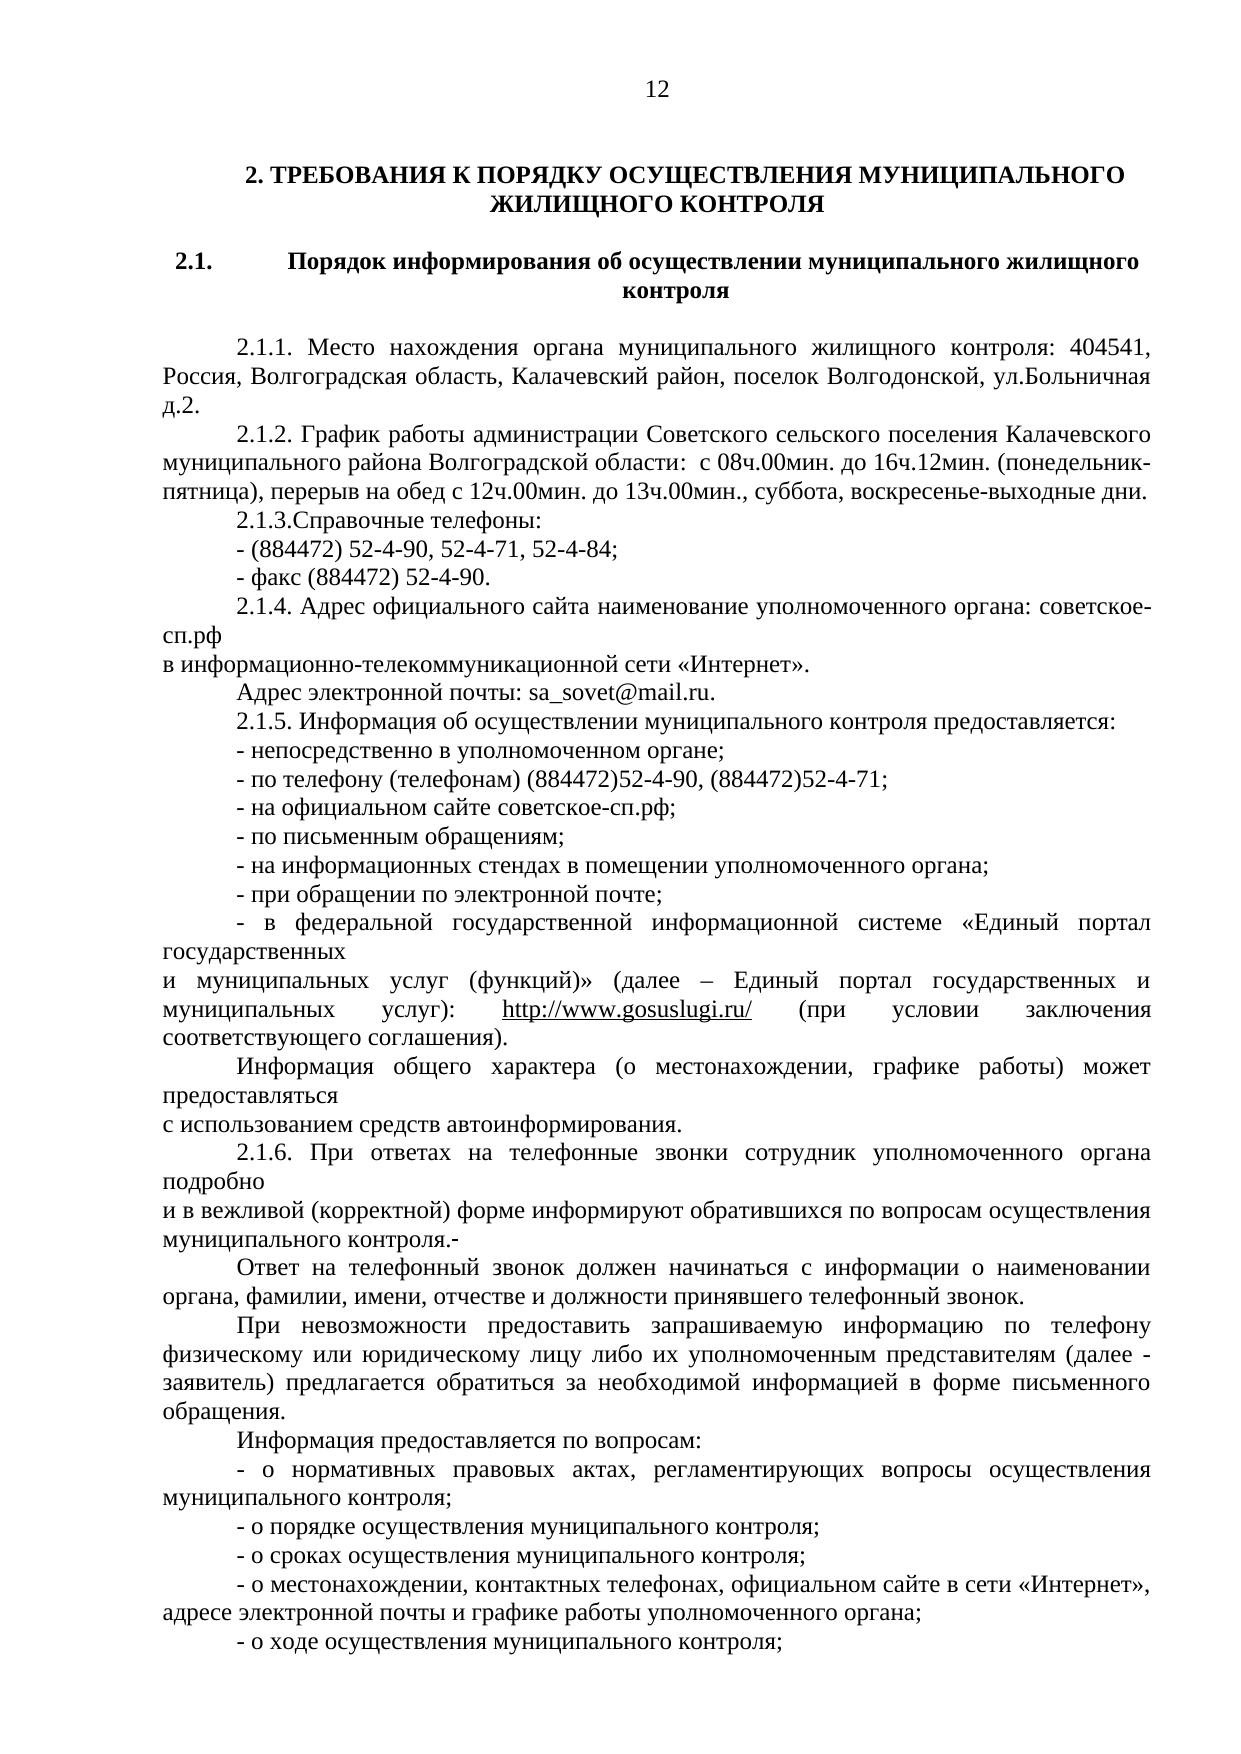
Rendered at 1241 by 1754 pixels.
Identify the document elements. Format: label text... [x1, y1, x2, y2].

text 2.1.4. Адрес официального сайта наименование уполномоченного органа: советское-сп.рф [162, 591, 1152, 649]
text - о местонахождении, контактных телефонах, официальном сайте в сети «Интернет», адресе электронной почты и графике работы уполномоченного органа; [162, 1569, 1152, 1626]
text Адрес электронной почты: sa_sovet@mail.ru. [162, 677, 1152, 706]
text - непосредственно в уполномоченном органе; [162, 735, 1152, 764]
text в информационно-телекоммуникационной сети «Интернет». [162, 649, 1152, 677]
text 2. ТРЕБОВАНИЯ К ПОРЯДКУ ОСУЩЕСТВЛЕНИЯ МУНИЦИПАЛЬНОГО ЖИЛИЩНОГО КОНТРОЛЯ [162, 160, 1152, 217]
text При невозможности предоставить запрашиваемую информацию по телефону физическому или юридическому лицу либо их уполномоченным представителям (далее - заявитель) предлагается обратиться за необходимой информацией в форме письменного обращения. [162, 1310, 1152, 1425]
text Ответ на телефонный звонок должен начинаться с информации о наименовании органа, фамилии, имени, отчестве и должности принявшего телефонный звонок. [162, 1252, 1152, 1310]
text - (884472) 52-4-90, 52-4-71, 52-4-84; [162, 534, 1152, 562]
text 2.1.6. При ответах на телефонные звонки сотрудник уполномоченного органа подробно и в вежливой (корректной) форме информируют обратившихся по вопросам осуществления муниципального контроля. [162, 1137, 1152, 1252]
text - факс (884472) 52-4-90. [162, 562, 1152, 591]
list 2.1.1. Место нахождения органа муниципального жилищного контроля: 404541, Россия, Волгоградская область, Калачевский район, поселок Волгодонской, ул.Больничная д.2. [162, 332, 1152, 419]
text - по письменным обращениям; [162, 821, 1152, 850]
text - по телефону (телефонам) (884472)52-4-90, (884472)52-4-71; [162, 764, 1152, 792]
text 2.1.5. Информация об осуществлении муниципального контроля предоставляется: [162, 706, 1152, 735]
text - на информационных стендах в помещении уполномоченного органа; [162, 850, 1152, 879]
text - на официальном сайте советское-сп.рф; [162, 792, 1152, 821]
text Информация общего характера (о местонахождении, графике работы) может предоставляться с использованием средств автоинформирования. [162, 1051, 1152, 1137]
text Информация предоставляется по вопросам: [162, 1425, 1152, 1454]
list Порядок информирования об осуществлении муниципального жилищного контроля [162, 246, 1152, 304]
text - о нормативных правовых актах, регламентирующих вопросы осуществления муниципального контроля; [162, 1454, 1152, 1511]
text - при обращении по электронной почте; [162, 879, 1152, 907]
list 2.1.3.Справочные телефоны: [162, 505, 1152, 534]
text - в федеральной государственной информационной системе «Единый портал государственных и муниципальных услуг (функций)» (далее – Единый портал государственных и муниципальных услуг): http://www.gosuslugi.ru/ (при условии заключения соответствующего соглашения). [162, 907, 1152, 1051]
text - о ходе осуществления муниципального контроля; [162, 1626, 1152, 1655]
list 2.1.2. График работы администрации Советского сельского поселения Калачевского муниципального района Волгоградской области: с 08ч.00мин. до 16ч.12мин. (понедельник-пятница), перерыв на обед с 12ч.00мин. до 13ч.00мин., суббота, воскресенье-выходные дни. [162, 419, 1152, 505]
text - о порядке осуществления муниципального контроля; [162, 1511, 1152, 1540]
text - о сроках осуществления муниципального контроля; [162, 1540, 1152, 1569]
